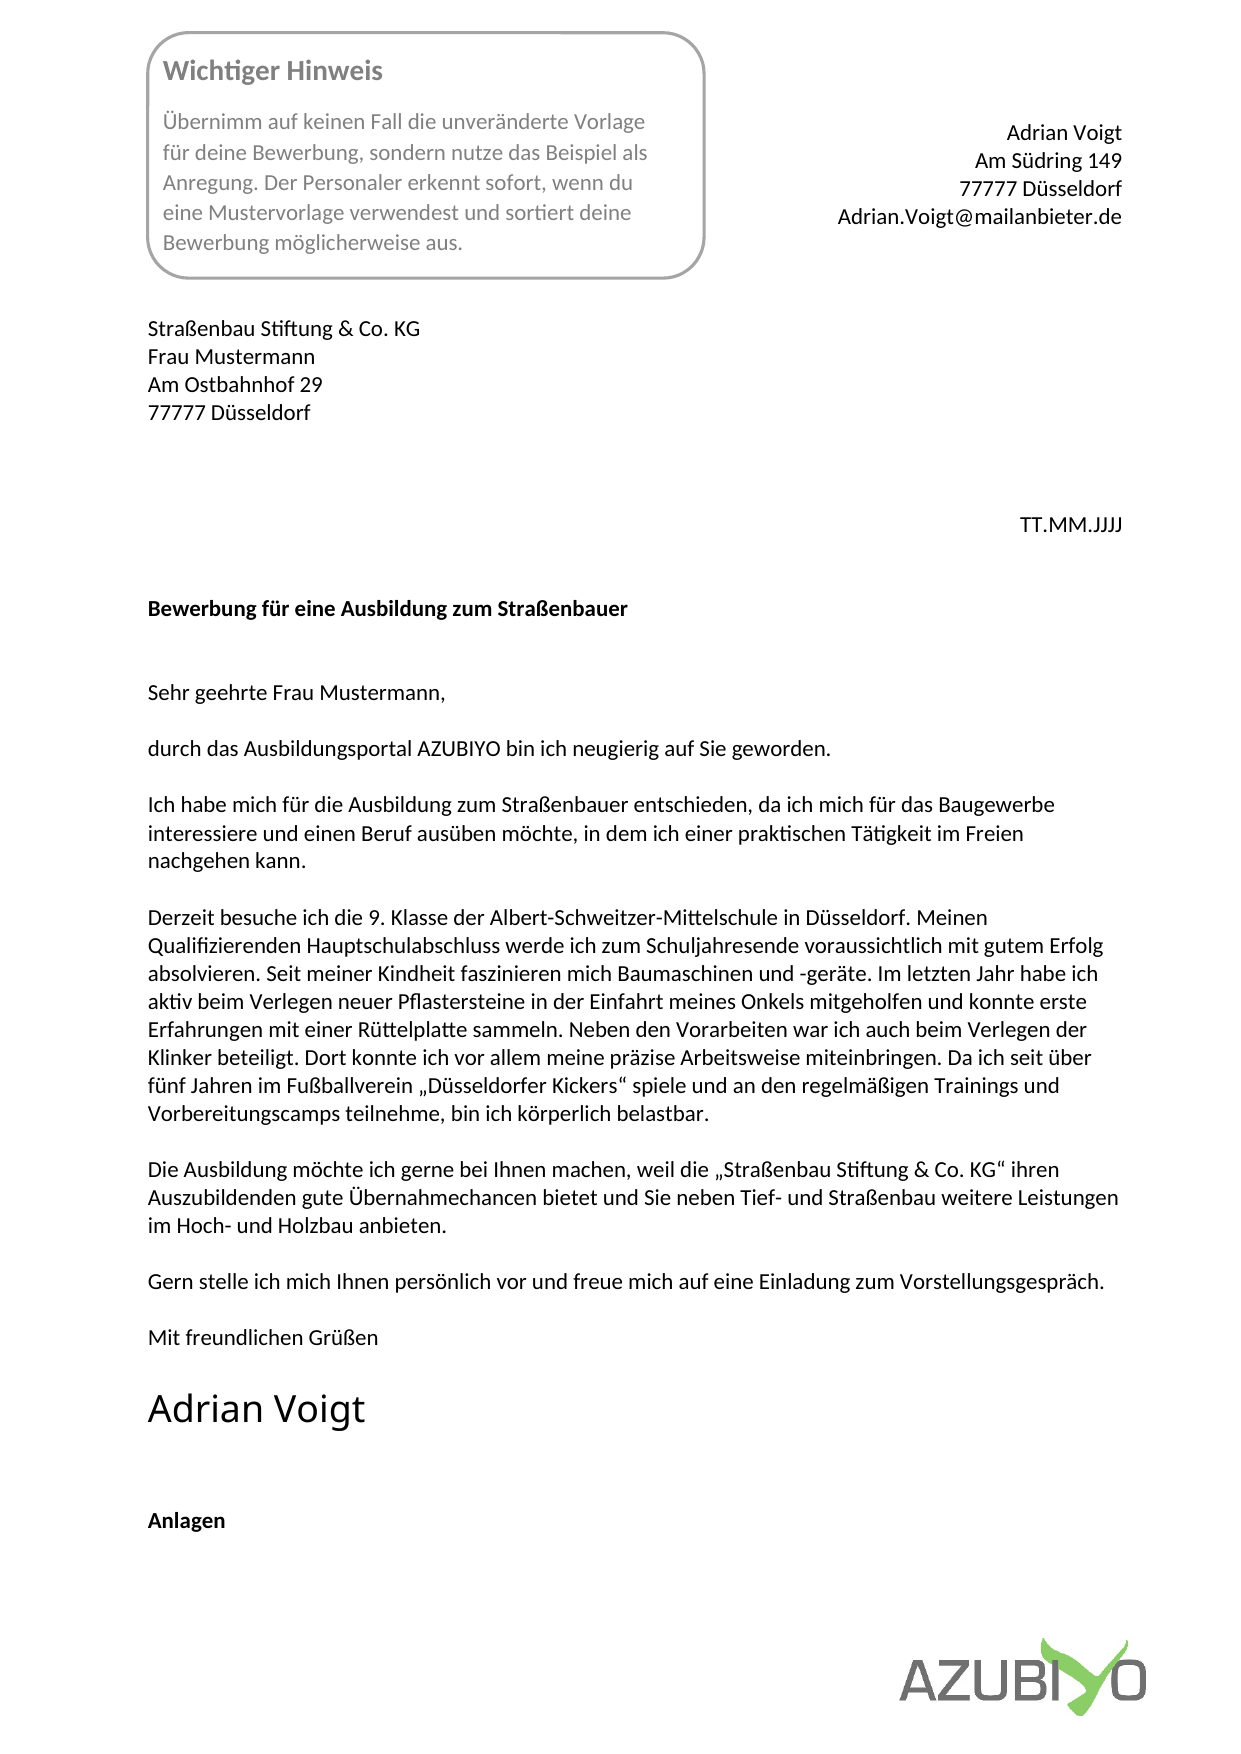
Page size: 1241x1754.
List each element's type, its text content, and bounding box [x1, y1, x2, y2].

text Gern stelle ich mich Ihnen persönlich vor und freue mich auf eine Einladung zum Vorstellungsgespräch. [148, 1267, 1122, 1295]
text Anlagen [148, 1506, 1122, 1534]
text Bewerbung für eine Ausbildung zum Straßenbauer [148, 594, 1122, 651]
text Adrian Voigt [148, 1382, 1122, 1433]
text Derzeit besuche ich die 9. Klasse der Albert-Schweitzer-Mittelschule in Düsseldorf. Meinen Qualifizierenden Hauptschulabschluss werde ich zum Schuljahresende voraussichtlich mit gutem Erfolg absolvieren. Seit meiner Kindheit faszinieren mich Baumaschinen und -geräte. Im letzten Jahr habe ich aktiv beim Verlegen neuer Pflastersteine in der Einfahrt meines Onkels mitgeholfen und konnte erste Erfahrungen mit einer Rüttelplatte sammeln. Neben den Vorarbeiten war ich auch beim Verlegen der Klinker beteiligt. Dort konnte ich vor allem meine präzise Arbeitsweise miteinbringen. Da ich seit über fünf Jahren im Fußballverein „Düsseldorfer Kickers“ spiele und an den regelmäßigen Trainings und Vorbereitungscamps teilnehme, bin ich körperlich belastbar. [148, 903, 1122, 1127]
text Am Ostbahnhof 29 [148, 370, 1122, 398]
text Frau Mustermann [148, 342, 1122, 370]
text Die Ausbildung möchte ich gerne bei Ihnen machen, weil die „Straßenbau Stiftung & Co. KG“ ihren Auszubildenden gute Übernahmechancen bietet und Sie neben Tief- und Straßenbau weitere Leistungen im Hoch- und Holzbau anbieten. [148, 1155, 1122, 1239]
text 77777 Düsseldorf [148, 398, 1122, 426]
text TT.MM.JJJJ [148, 510, 1122, 538]
text Mit freundlichen Grüßen [148, 1295, 1122, 1351]
text 77777 Düsseldorf [706, 174, 1122, 202]
picture [899, 1638, 1146, 1716]
text Sehr geehrte Frau Mustermann, durch das Ausbildungsportal AZUBIYO bin ich neugierig auf Sie geworden. Ich habe mich für die Ausbildung zum Straßenbauer entschieden, da ich mich für das Baugewerbe interessiere und einen Beruf ausüben möchte, in dem ich einer praktischen Tätigkeit im Freien nachgehen kann. [148, 678, 1122, 875]
text Straßenbau Stiftung & Co. KG [148, 314, 1122, 342]
text Am Südring 149 [706, 146, 1122, 174]
text Adrian.Voigt@mailanbieter.de [706, 202, 1122, 230]
text Adrian Voigt [706, 118, 1122, 146]
